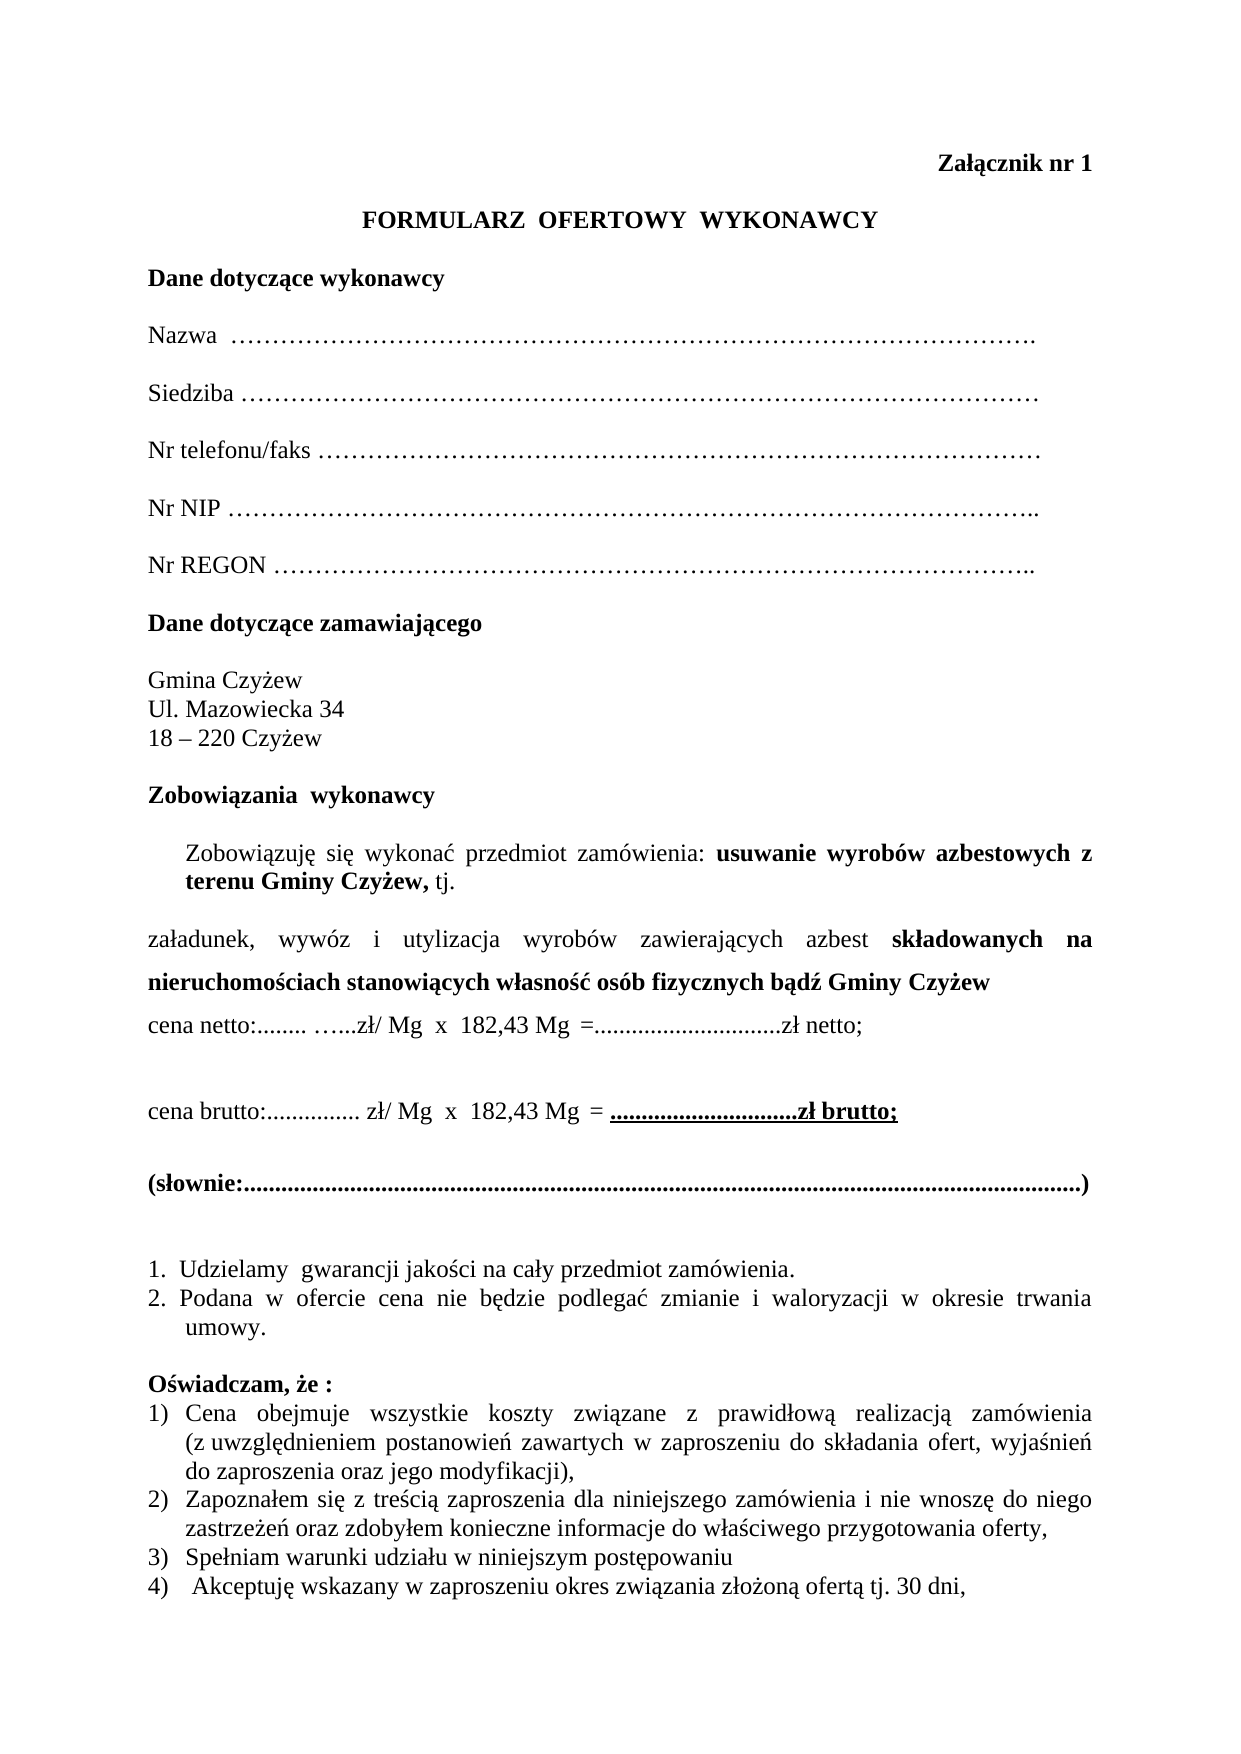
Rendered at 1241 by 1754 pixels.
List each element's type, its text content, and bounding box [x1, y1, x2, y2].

list Spełniam warunki udziału w niniejszym postępowaniu [148, 1542, 1093, 1571]
text Siedziba …………………………………………………………………………………… [148, 378, 1093, 406]
text Oświadczam, że : [148, 1369, 1093, 1398]
text 2. Podana w ofercie cena nie będzie podlegać zmianie i waloryzacji w okresie trwania umowy. [148, 1283, 1093, 1341]
text załadunek, wywóz i utylizacja wyrobów zawierających azbest składowanych na nieruchomościach stanowiących własność osób fizycznych bądź Gminy Czyżew [148, 924, 1093, 996]
text Nr REGON ……………………………………………………………………………….. [148, 550, 1093, 579]
text 18 – 220 Czyżew [148, 723, 1093, 751]
text cena brutto:............... zł/ Mg x 182,43 Mg = ..............................zł brutto; [148, 1096, 1093, 1125]
text Dane dotyczące zamawiającego [148, 608, 1093, 636]
list Akceptuję wskazany w zaproszeniu okres związania złożoną ofertą tj. 30 dni, [148, 1571, 1093, 1599]
list Cena obejmuje wszystkie koszty związane z prawidłową realizacją zamówienia (z uwzględnieniem postanowień zawartych w zaproszeniu do składania ofert, wyjaśnień do zaproszenia oraz jego modyfikacji), [148, 1398, 1093, 1484]
text Nr NIP …………………………………………………………………………………….. [148, 493, 1093, 521]
text Nr telefonu/faks …………………………………………………………………………… [148, 435, 1093, 464]
list Zapoznałem się z treścią zaproszenia dla niniejszego zamówienia i nie wnoszę do niego zastrzeżeń oraz zdobyłem konieczne informacje do właściwego przygotowania oferty, [148, 1484, 1093, 1542]
text Gmina Czyżew [148, 665, 1093, 694]
text Załącznik nr 1 [148, 148, 1093, 176]
text FORMULARZ OFERTOWY WYKONAWCY [148, 205, 1093, 234]
text (słownie:......................................................................................................................................) [148, 1168, 1093, 1197]
text Zobowiązania wykonawcy [148, 780, 1093, 809]
text 1. Udzielamy gwarancji jakości na cały przedmiot zamówienia. [148, 1254, 1093, 1283]
text Dane dotyczące wykonawcy [148, 263, 1093, 291]
text Nazwa ……………………………………………………………………………………. [148, 320, 1093, 349]
text Ul. Mazowiecka 34 [148, 694, 1093, 723]
text cena netto:........ …...zł/ Mg x 182,43 Mg =..............................zł netto; [148, 1010, 1093, 1039]
text Zobowiązuję się wykonać przedmiot zamówienia: usuwanie wyrobów azbestowych z terenu Gminy Czyżew, tj. [185, 838, 1093, 895]
